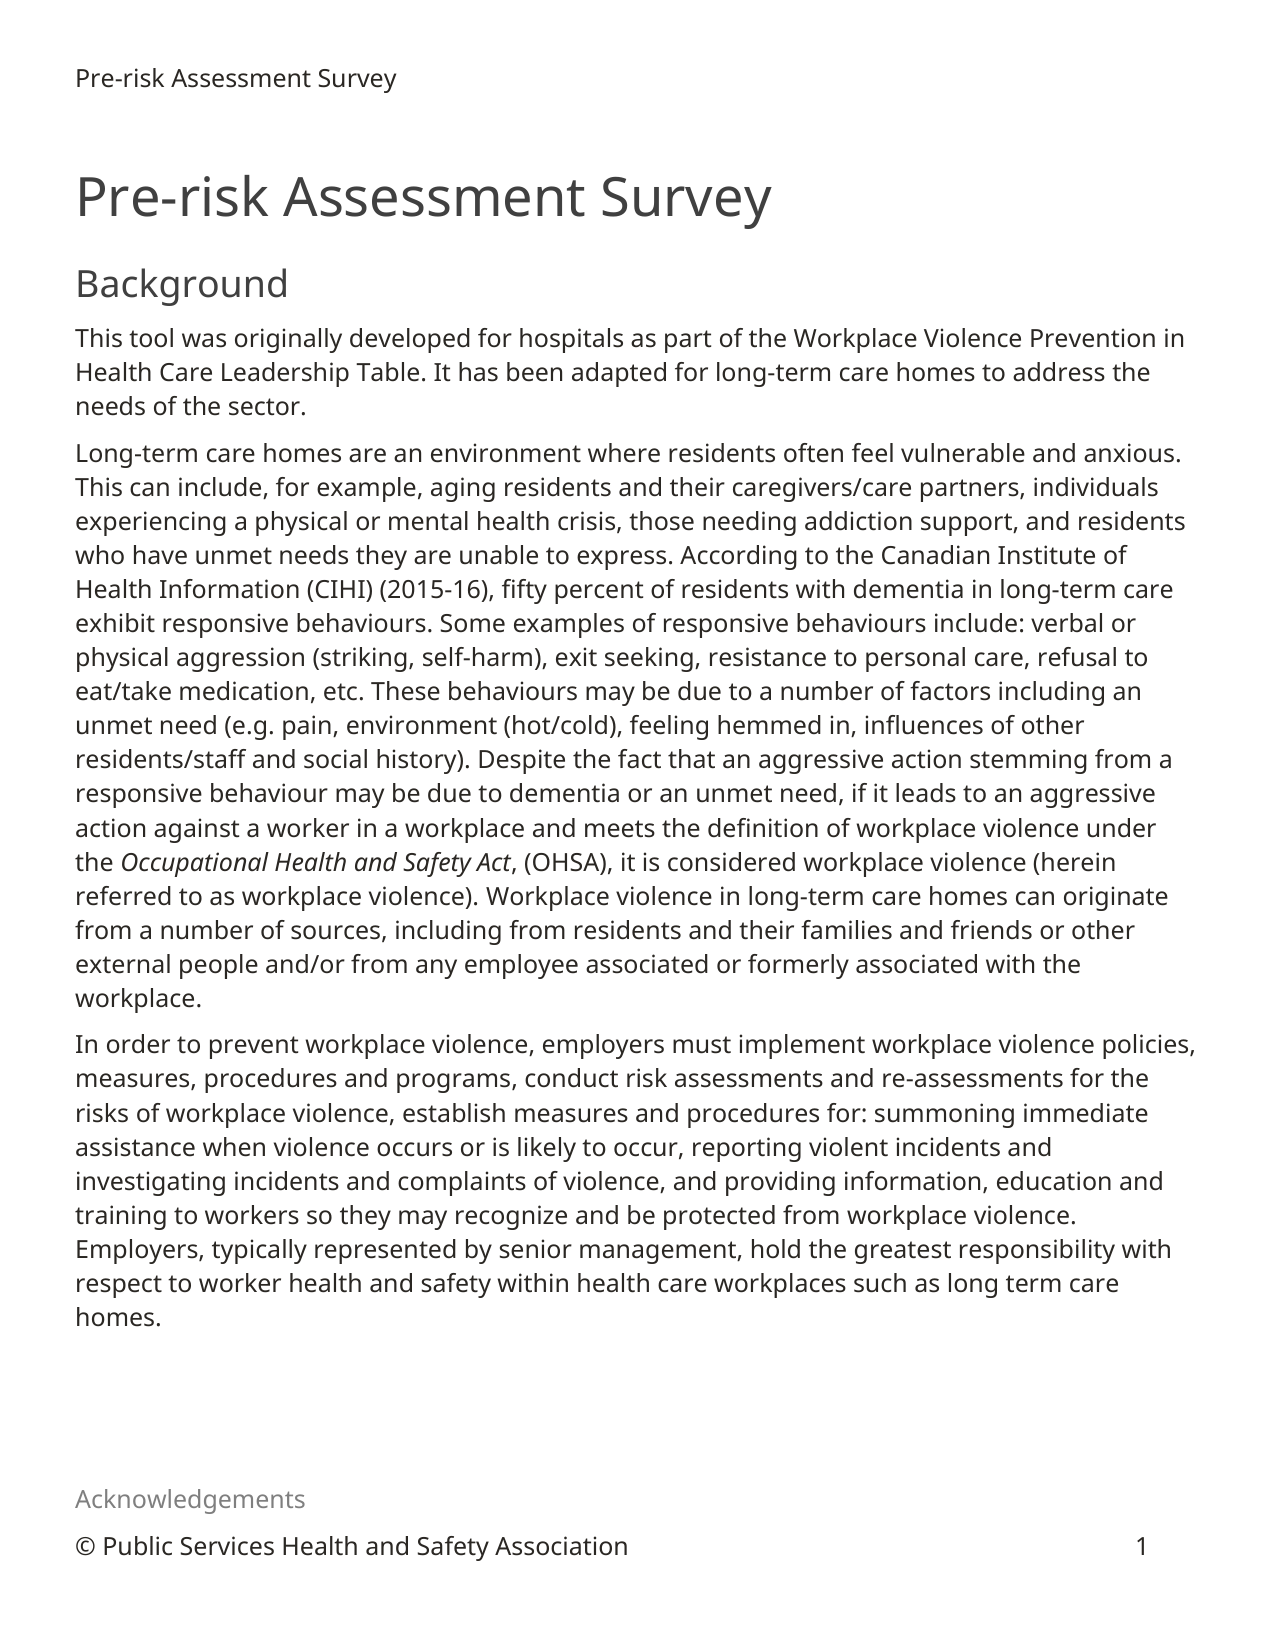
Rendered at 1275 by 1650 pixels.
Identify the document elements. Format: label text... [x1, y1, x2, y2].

title Pre-risk Assessment Survey [75, 158, 1200, 232]
subtitle Background [75, 257, 1200, 308]
text In order to prevent workplace violence, employers must implement workplace violence policies, measures, procedures and programs, conduct risk assessments and re-assessments for the risks of workplace violence, establish measures and procedures for: summoning immediate assistance when violence occurs or is likely to occur, reporting violent incidents and investigating incidents and complaints of violence, and providing information, education and training to workers so they may recognize and be protected from workplace violence. Employers, typically represented by senior management, hold the greatest responsibility with respect to worker health and safety within health care workplaces such as long term care homes. [75, 1027, 1200, 1334]
text Long-term care homes are an environment where residents often feel vulnerable and anxious. This can include, for example, aging residents and their caregivers/care partners, individuals experiencing a physical or mental health crisis, those needing addiction support, and residents who have unmet needs they are unable to express. According to the Canadian Institute of Health Information (CIHI) (2015-16), fifty percent of residents with dementia in long-term care exhibit responsive behaviours. Some examples of responsive behaviours include: verbal or physical aggression (striking, self-harm), exit seeking, resistance to personal care, refusal to eat/take medication, etc. These behaviours may be due to a number of factors including an unmet need (e.g. pain, environment (hot/cold), feeling hemmed in, influences of other residents/staff and social history). Despite the fact that an aggressive action stemming from a responsive behaviour may be due to dementia or an unmet need, if it leads to an aggressive action against a worker in a workplace and meets the definition of workplace violence under the Occupational Health and Safety Act, (OHSA), it is considered workplace violence (herein referred to as workplace violence). Workplace violence in long-term care homes can originate from a number of sources, including from residents and their families and friends or other external people and/or from any employee associated or formerly associated with the workplace. [75, 436, 1200, 1014]
text This tool was originally developed for hospitals as part of the Workplace Violence Prevention in Health Care Leadership Table. It has been adapted for long-term care homes to address the needs of the sector. [75, 321, 1200, 423]
